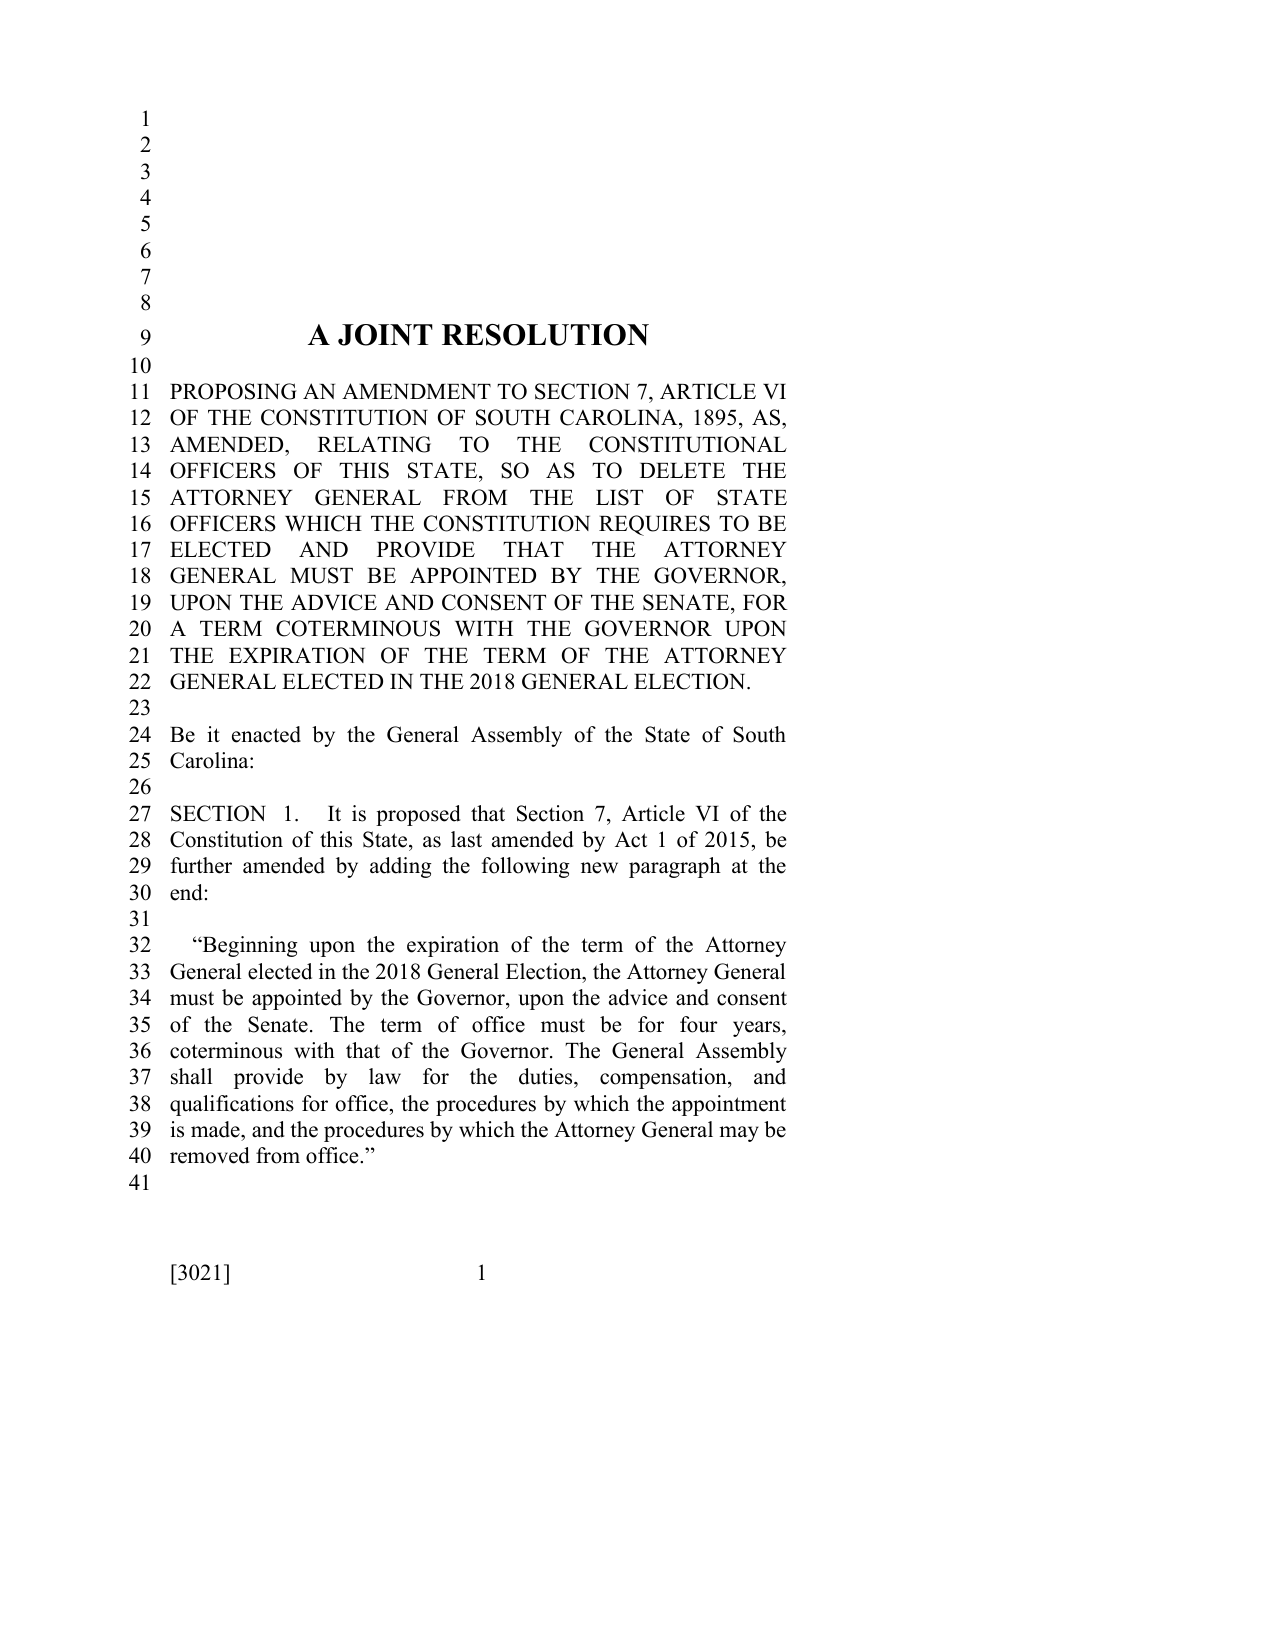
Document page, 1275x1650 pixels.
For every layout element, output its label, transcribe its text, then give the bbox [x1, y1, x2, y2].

text PROPOSING AN AMENDMENT TO SECTION 7, ARTICLE VI OF THE CONSTITUTION OF SOUTH CAROLINA, 1895, AS, AMENDED, RELATING TO THE CONSTITUTIONAL OFFICERS OF THIS STATE, SO AS TO DELETE THE ATTORNEY GENERAL FROM THE LIST OF STATE OFFICERS WHICH THE CONSTITUTION REQUIRES TO BE ELECTED AND PROVIDE THAT THE ATTORNEY GENERAL MUST BE APPOINTED BY THE GOVERNOR, UPON THE ADVICE AND CONSENT OF THE SENATE, FOR A TERM COTERMINOUS WITH THE GOVERNOR UPON THE EXPIRATION OF THE TERM OF THE ATTORNEY GENERAL ELECTED IN THE 2018 GENERAL ELECTION. [169, 378, 787, 694]
text A JOINT RESOLUTION [169, 316, 787, 352]
text Be it enacted by the General Assembly of the State of South Carolina: [169, 721, 787, 773]
text SECTION 1. It is proposed that Section 7, Article VI of the Constitution of this State, as last amended by Act 1 of 2015, be further amended by adding the following new paragraph at the end: [169, 800, 787, 905]
text “Beginning upon the expiration of the term of the Attorney General elected in the 2018 General Election, the Attorney General must be appointed by the Governor, upon the advice and consent of the Senate. The term of office must be for four years, coterminous with that of the Governor. The General Assembly shall provide by law for the duties, compensation, and qualifications for office, the procedures by which the appointment is made, and the procedures by which the Attorney General may be removed from office.” [169, 932, 787, 1169]
